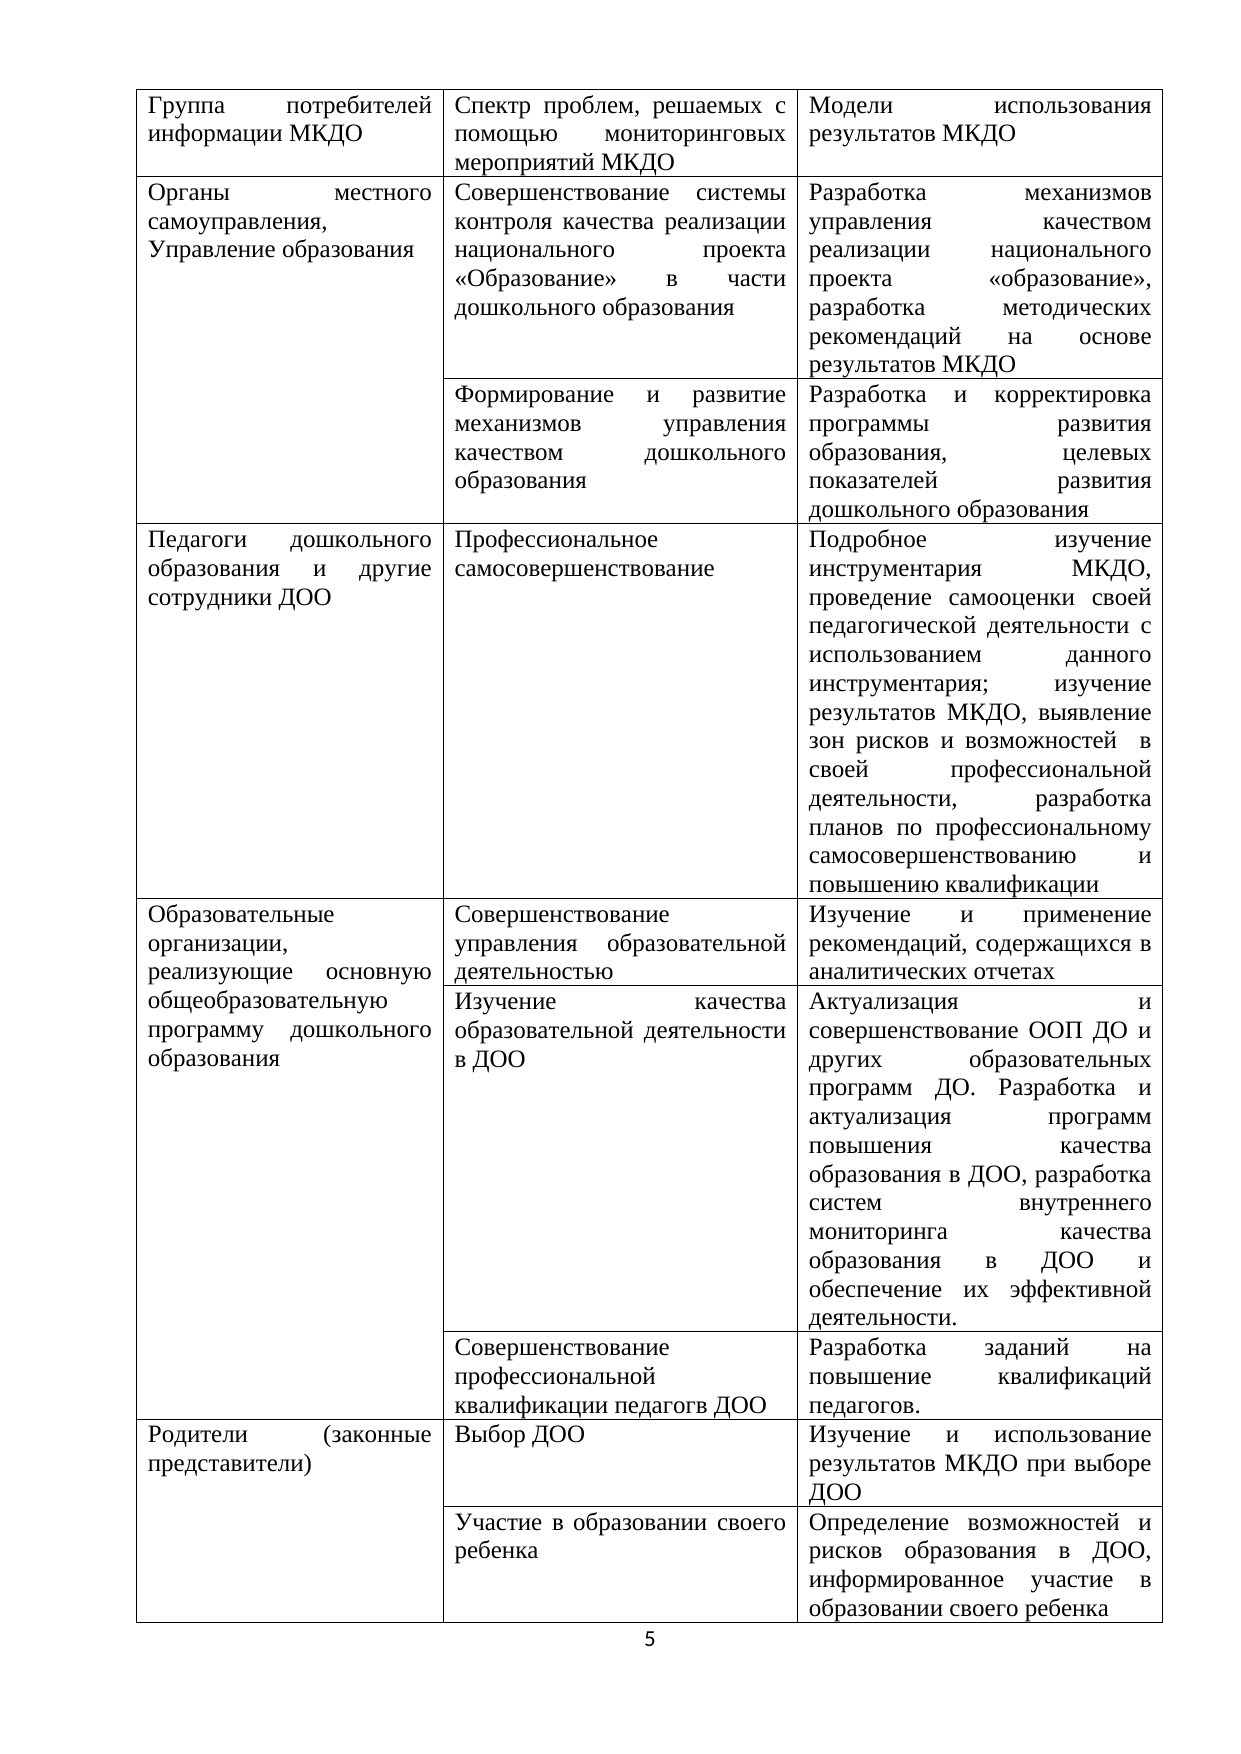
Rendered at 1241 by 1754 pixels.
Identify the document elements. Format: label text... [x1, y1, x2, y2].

table_cell Разработка механизмов управления качеством реализации национального проекта «образование», разработка методических рекомендаций на основе результатов МКДО [798, 177, 1162, 378]
table_cell Разработка заданий на повышение квалификаций педагогов. [798, 1332, 1162, 1418]
table_cell Родители (законные представители) [137, 1420, 443, 1622]
table_cell Участие в образовании своего ребенка [444, 1507, 797, 1622]
table_cell Разработка и корректировка программы развития образования, целевых показателей развития дошкольного образования [798, 379, 1162, 523]
table_cell Выбор ДОО [444, 1420, 797, 1506]
table_cell Изучение и использование результатов МКДО при выборе ДОО [798, 1420, 1162, 1506]
table_cell Образовательные организации, реализующие основную общеобразовательную программу дошкольного образования [137, 899, 443, 1418]
table_cell Изучение качества образовательной деятельности в ДОО [444, 986, 797, 1331]
table_cell Определение возможностей и рисков образования в ДОО, информированное участие в образовании своего ребенка [798, 1507, 1162, 1622]
table_header Модели использования результатов МКДО [798, 90, 1162, 176]
table_cell Подробное изучение инструментария МКДО, проведение самооценки своей педагогической деятельности с использованием данного инструментария; изучение результатов МКДО, выявление зон рисков и возможностей в своей профессиональной деятельности, разработка планов по профессиональному самосовершенствованию и повышению квалификации [798, 524, 1162, 898]
table_cell Актуализация и совершенствование ООП ДО и других образовательных программ ДО. Разработка и актуализация программ повышения качества образования в ДОО, разработка систем внутреннего мониторинга качества образования в ДОО и обеспечение их эффективной деятельности. [798, 986, 1162, 1331]
table_cell Формирование и развитие механизмов управления качеством дошкольного образования [444, 379, 797, 523]
table_cell Органы местного самоуправления, Управление образования [137, 177, 443, 523]
table_cell Совершенствование управления образовательной деятельностью [444, 899, 797, 985]
table_cell Совершенствование профессиональной квалификации педагогв ДОО [444, 1332, 797, 1418]
table_header Спектр проблем, решаемых с помощью мониторинговых мероприятий МКДО [444, 90, 797, 176]
table_cell Совершенствование системы контроля качества реализации национального проекта «Образование» в части дошкольного образования [444, 177, 797, 378]
table_cell Профессиональное самосовершенствование [444, 524, 797, 898]
table_header Группа потребителей информации МКДО [137, 90, 443, 176]
table_cell Педагоги дошкольного образования и другие сотрудники ДОО [137, 524, 443, 898]
table_cell Изучение и применение рекомендаций, содержащихся в аналитических отчетах [798, 899, 1162, 985]
